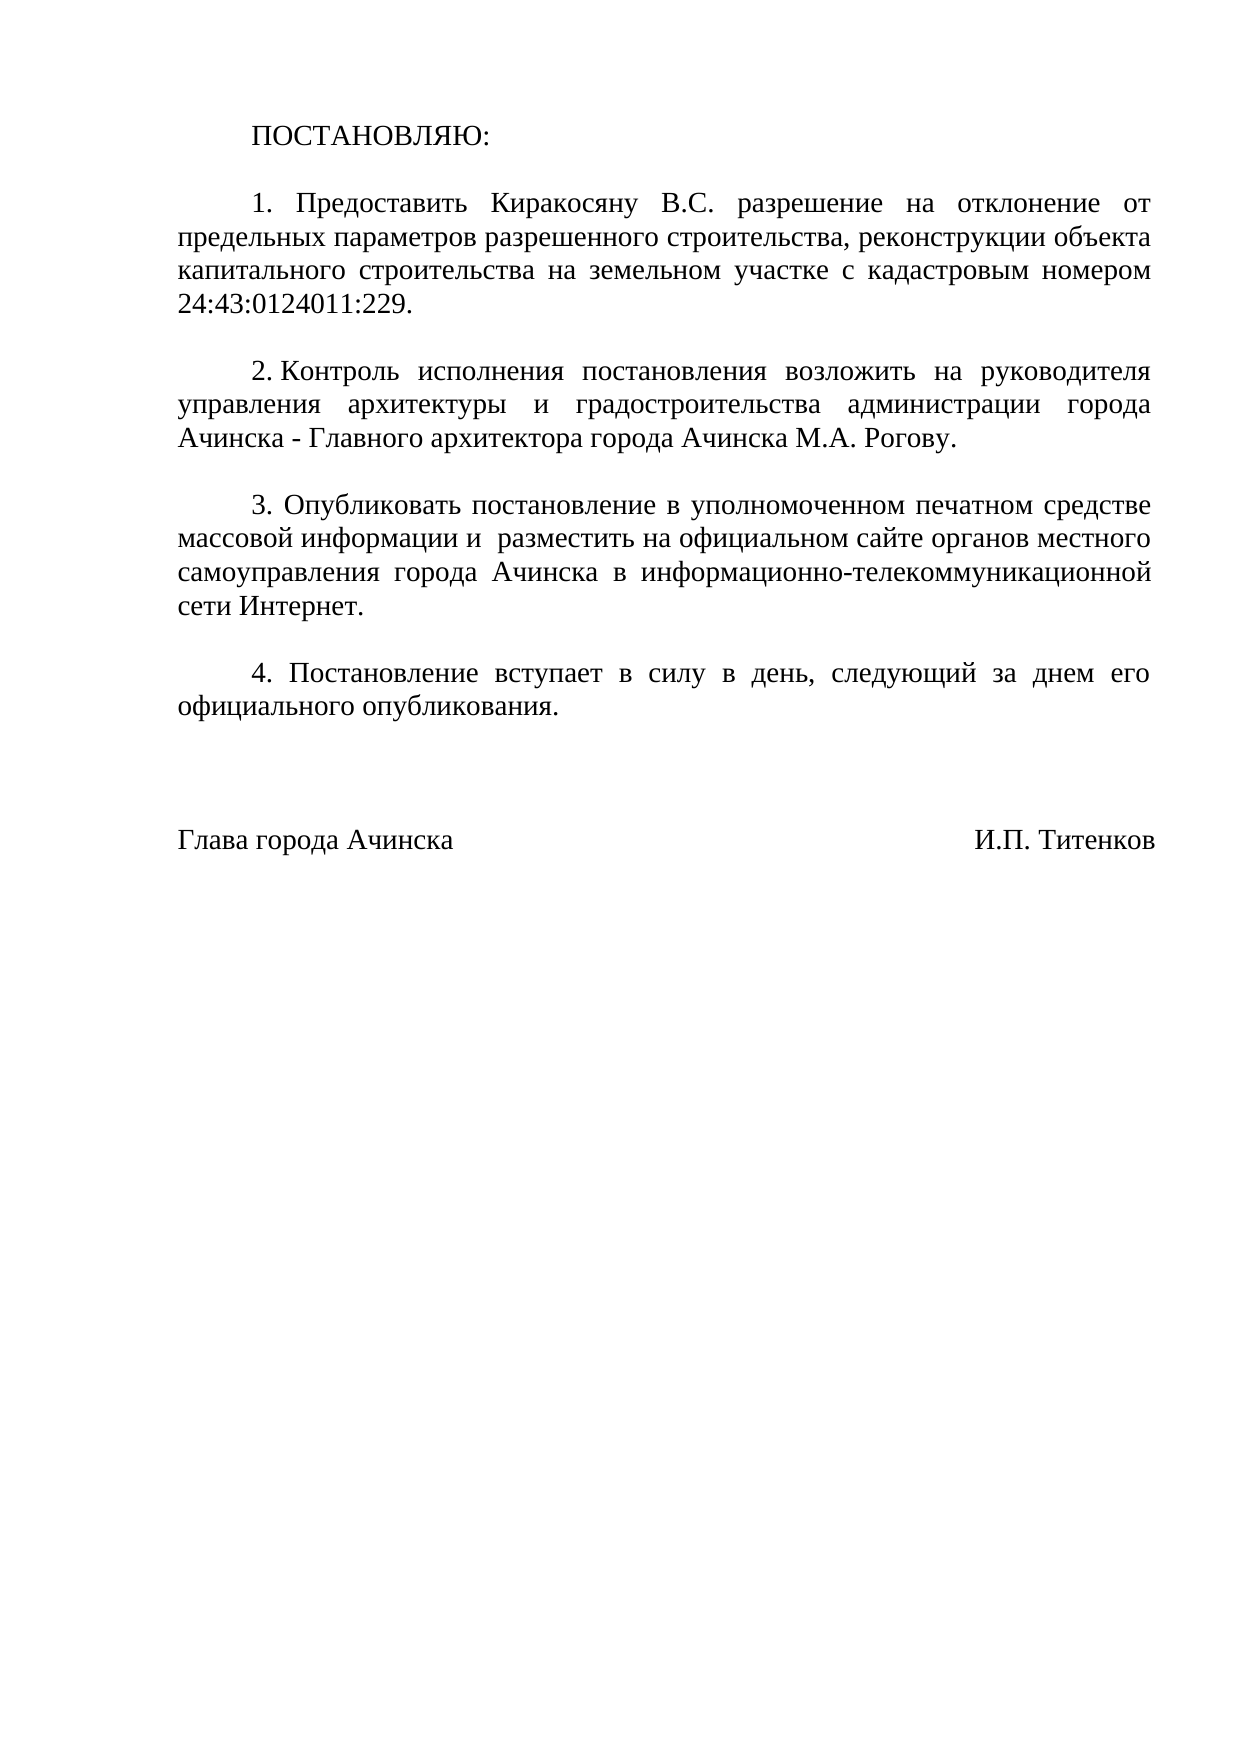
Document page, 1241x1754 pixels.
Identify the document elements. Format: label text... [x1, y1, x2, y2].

text 2. Контроль исполнения постановления возложить на руководителя управления архитектуры и градостроительства администрации города Ачинска - Главного архитектора города Ачинска М.А. Рогову. [177, 353, 1152, 453]
text 3. Опубликовать постановление в уполномоченном печатном средстве массовой информации и разместить на официальном сайте органов местного самоуправления города Ачинска в информационно-телекоммуникационной сети Интернет. [177, 554, 1152, 621]
text 3. Опубликовать постановление в уполномоченном печатном средстве массовой информации и разместить на официальном сайте органов местного самоуправления города Ачинска в информационно-телекоммуникационной сети Интернет. [177, 487, 1152, 554]
text 4. Постановление вступает в силу в день, следующий за днем его официального опубликования. [177, 655, 1152, 722]
text 1. Предоставить Киракосяну В.С. разрешение на отклонение от предельных параметров разрешенного строительства, реконструкции объекта капитального строительства на земельном участке с кадастровым номером 24:43:0124011:229. [177, 185, 1152, 319]
table_header И.П. Титенков [709, 823, 1167, 856]
text ПОСТАНОВЛЯЮ: [177, 118, 1152, 152]
table_header Глава города Ачинска [166, 823, 709, 856]
